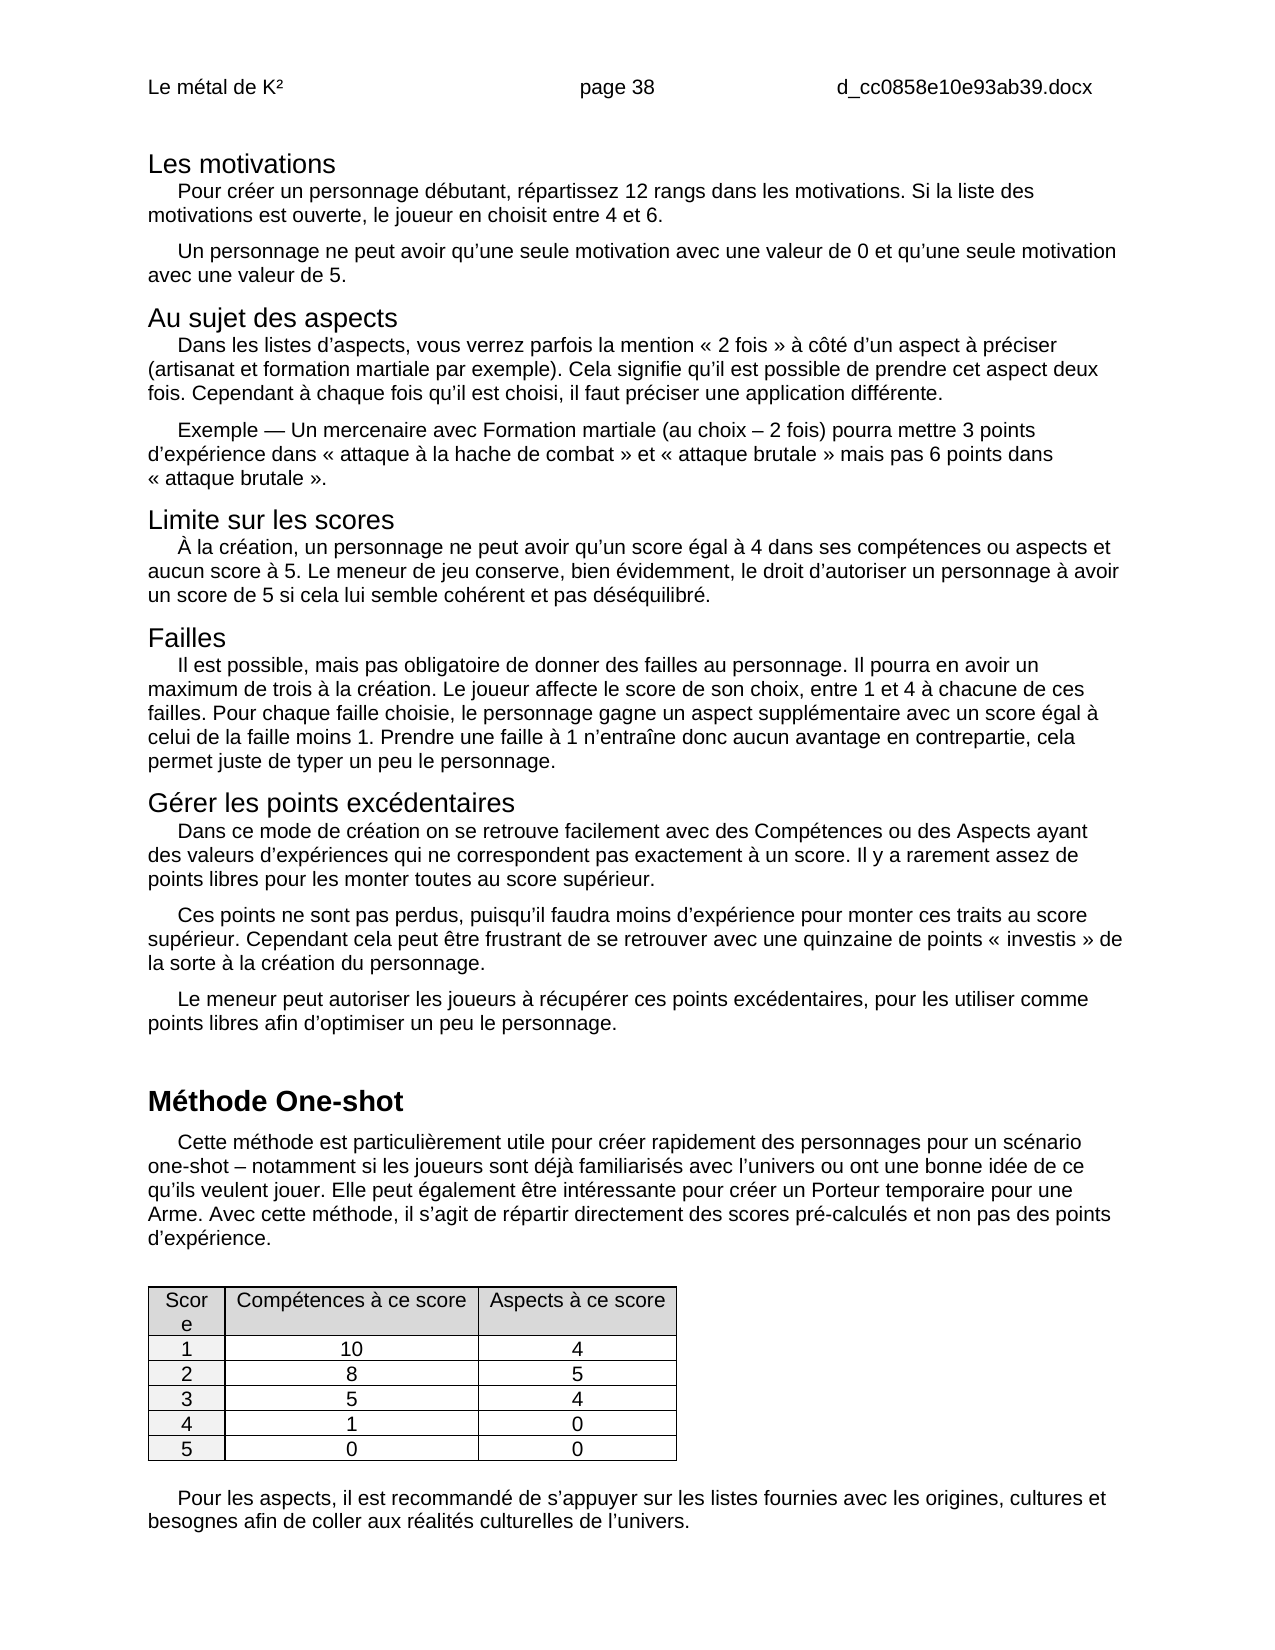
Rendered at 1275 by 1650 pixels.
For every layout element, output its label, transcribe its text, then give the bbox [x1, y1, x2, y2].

text Exemple — Un mercenaire avec Formation martiale (au choix – 2 fois) pourra mettre 3 points d’expérience dans « attaque à la hache de combat » et « attaque brutale » mais pas 6 points dans « attaque brutale ». [148, 417, 1127, 489]
text À la création, un personnage ne peut avoir qu’un score égal à 4 dans ses compétences ou aspects et aucun score à 5. Le meneur de jeu conserve, bien évidemment, le droit d’autoriser un personnage à avoir un score de 5 si cela lui semble cohérent et pas déséquilibré. [148, 535, 1127, 607]
text Le meneur peut autoriser les joueurs à récupérer ces points excédentaires, pour les utiliser comme points libres afin d’optimiser un peu le personnage. [148, 987, 1127, 1035]
subtitle Au sujet des aspects [148, 302, 1127, 333]
table_cell 4 [479, 1336, 676, 1360]
table_header Score [149, 1288, 224, 1335]
text Il est possible, mais pas obligatoire de donner des failles au personnage. Il pourra en avoir un maximum de trois à la création. Le joueur affecte le score de son choix, entre 1 et 4 à chacune de ces failles. Pour chaque faille choisie, le personnage gagne un aspect supplémentaire avec un score égal à celui de la faille moins 1. Prendre une faille à 1 n’entraîne donc aucun avantage en contrepartie, cela permet juste de typer un peu le personnage. [148, 653, 1127, 773]
table_cell 4 [479, 1386, 676, 1410]
table_cell 5 [149, 1436, 224, 1460]
subtitle Limite sur les scores [148, 504, 1127, 535]
text Dans les listes d’aspects, vous verrez parfois la mention « 2 fois » à côté d’un aspect à préciser (artisanat et formation martiale par exemple). Cela signifie qu’il est possible de prendre cet aspect deux fois. Cependant à chaque fois qu’il est choisi, il faut préciser une application différente. [148, 333, 1127, 405]
table_cell 5 [226, 1386, 478, 1410]
text Pour créer un personnage débutant, répartissez 12 rangs dans les motivations. Si la liste des motivations est ouverte, le joueur en choisit entre 4 et 6. [148, 179, 1127, 227]
subtitle Les motivations [148, 148, 1127, 179]
table_cell 8 [226, 1361, 478, 1385]
subtitle Méthode One-shot [148, 1084, 1127, 1118]
table_header Compétences à ce score [226, 1288, 478, 1335]
table_cell 3 [149, 1386, 224, 1410]
text Pour les aspects, il est recommandé de s’appuyer sur les listes fournies avec les origines, cultures et besognes afin de coller aux réalités culturelles de l’univers. [148, 1485, 1127, 1533]
table_cell 2 [149, 1361, 224, 1385]
table_cell 4 [149, 1411, 224, 1435]
text Un personnage ne peut avoir qu’une seule motivation avec une valeur de 0 et qu’une seule motivation avec une valeur de 5. [148, 239, 1127, 287]
text Cette méthode est particulièrement utile pour créer rapidement des personnages pour un scénario one-shot – notamment si les joueurs sont déjà familiarisés avec l’univers ou ont une bonne idée de ce qu’ils veulent jouer. Elle peut également être intéressante pour créer un Porteur temporaire pour une Arme. Avec cette méthode, il s’agit de répartir directement des scores pré-calculés et non pas des points d’expérience. [148, 1130, 1127, 1250]
table_cell 10 [226, 1336, 478, 1360]
table_cell 1 [149, 1336, 224, 1360]
text Dans ce mode de création on se retrouve facilement avec des Compétences ou des Aspects ayant des valeurs d’expériences qui ne correspondent pas exactement à un score. Il y a rarement assez de points libres pour les monter toutes au score supérieur. [148, 818, 1127, 890]
subtitle Gérer les points excédentaires [148, 787, 1127, 818]
table_cell 5 [479, 1361, 676, 1385]
subtitle Failles [148, 622, 1127, 653]
table_cell 0 [479, 1436, 676, 1460]
text Ces points ne sont pas perdus, puisqu’il faudra moins d’expérience pour monter ces traits au score supérieur. Cependant cela peut être frustrant de se retrouver avec une quinzaine de points « investis » de la sorte à la création du personnage. [148, 903, 1127, 975]
table_cell 0 [479, 1411, 676, 1435]
table_cell 0 [226, 1436, 478, 1460]
table_cell 1 [226, 1411, 478, 1435]
table_header Aspects à ce score [479, 1288, 676, 1335]
